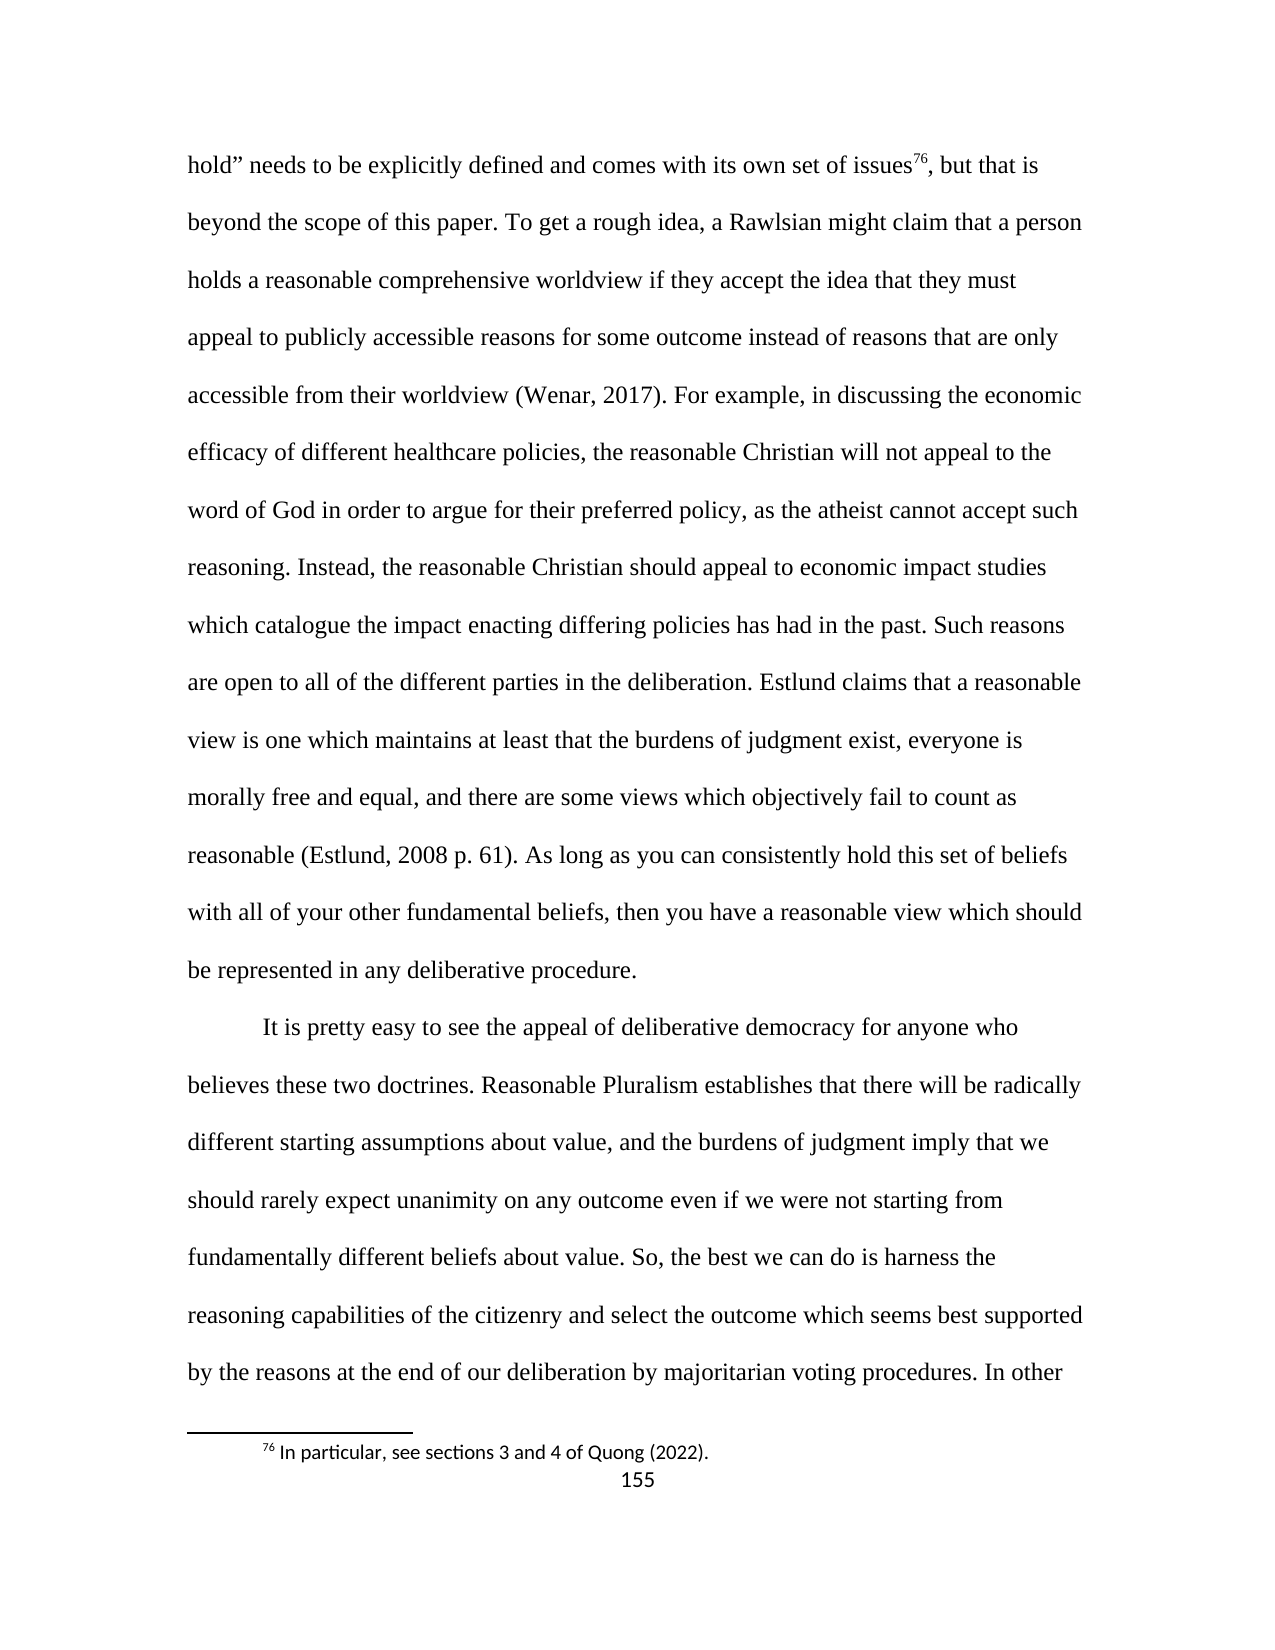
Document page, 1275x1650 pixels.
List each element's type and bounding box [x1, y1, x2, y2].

text [187, 150, 1087, 984]
text [187, 1012, 1087, 1386]
